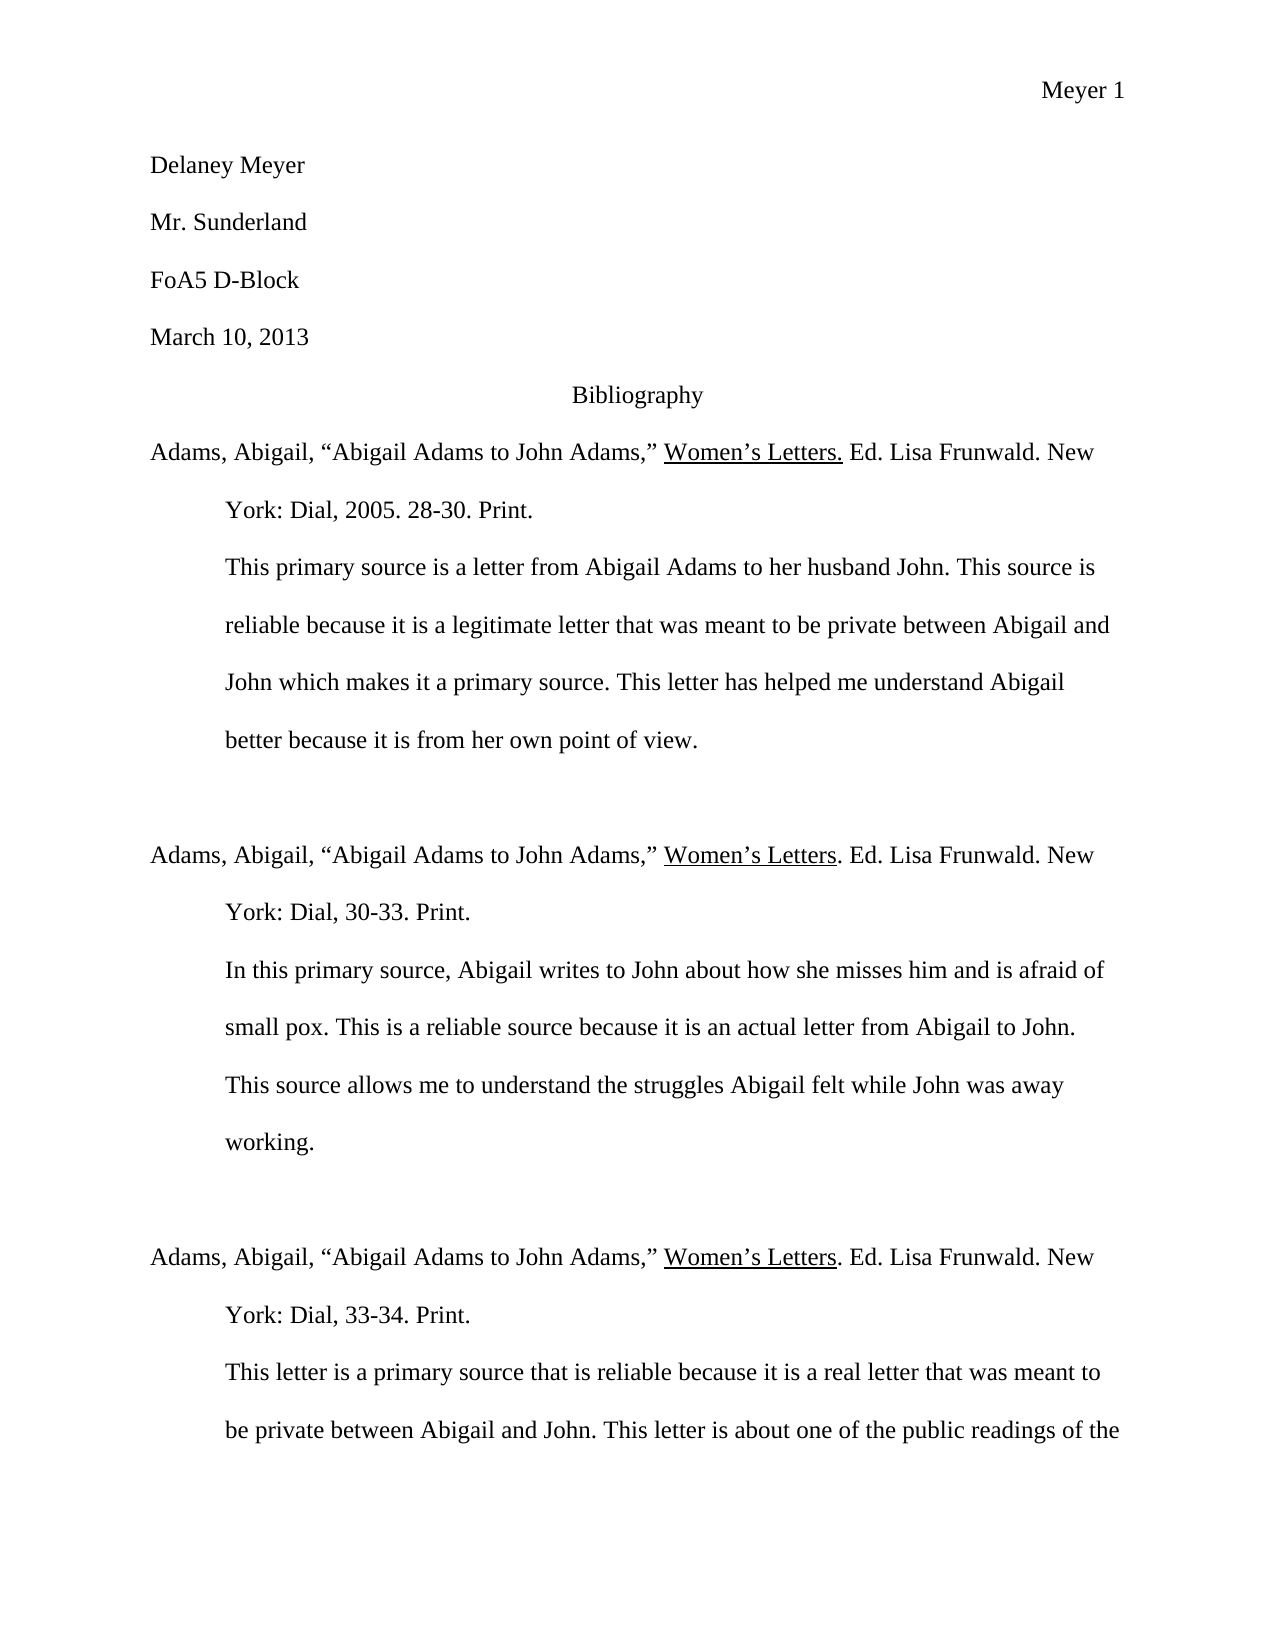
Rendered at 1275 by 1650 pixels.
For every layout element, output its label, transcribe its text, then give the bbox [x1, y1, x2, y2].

text March 10, 2013 [150, 322, 1125, 351]
text Adams, Abigail, “Abigail Adams to John Adams,” Women’s Letters. Ed. Lisa Frunwald. New York: Dial, 30-33. Print. [150, 840, 1125, 926]
text In this primary source, Abigail writes to John about how she misses him and is afraid of small pox. This is a reliable source because it is an actual letter from Abigail to John. This source allows me to understand the struggles Abigail felt while John was away working. [150, 955, 1125, 1156]
text Adams, Abigail, “Abigail Adams to John Adams,” Women’s Letters. Ed. Lisa Frunwald. New York: Dial, 33-34. Print. [150, 1242, 1125, 1329]
text Mr. Sunderland [150, 207, 1125, 236]
text Delaney Meyer [150, 150, 1125, 179]
text Bibliography [150, 380, 1125, 409]
text Adams, Abigail, “Abigail Adams to John Adams,” Women’s Letters. Ed. Lisa Frunwald. New York: Dial, 2005. 28-30. Print. [150, 437, 1125, 524]
text FoA5 D-Block [150, 265, 1125, 294]
text This primary source is a letter from Abigail Adams to her husband John. This source is reliable because it is a legitimate letter that was meant to be private between Abigail and John which makes it a primary source. This letter has helped me understand Abigail better because it is from her own point of view. [150, 552, 1125, 754]
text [150, 1357, 1125, 1444]
